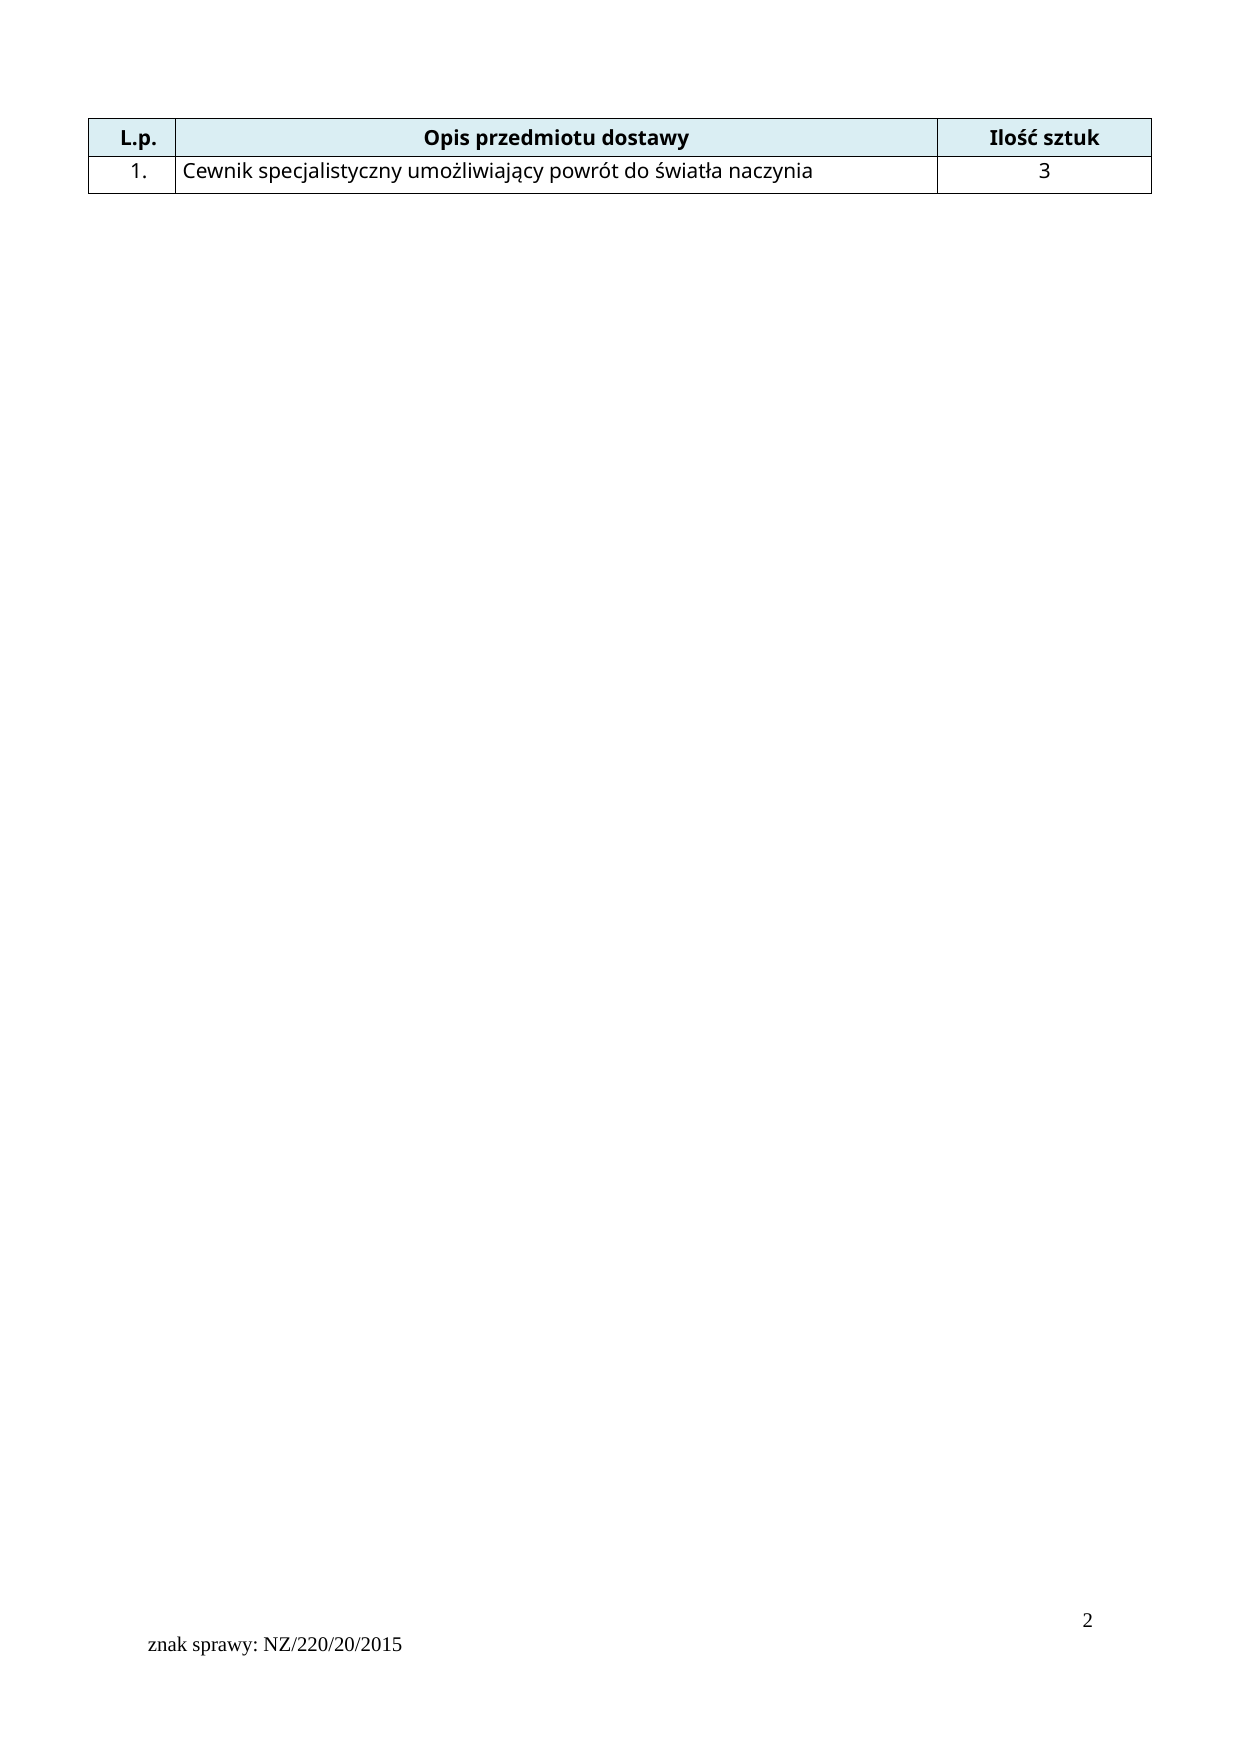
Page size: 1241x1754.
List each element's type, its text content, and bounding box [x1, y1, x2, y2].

table_cell Cewnik specjalistyczny umożliwiający powrót do światła naczynia [176, 157, 937, 193]
table_header Opis przedmiotu dostawy [176, 119, 937, 156]
table_header L.p. [89, 119, 175, 156]
table_cell 3 [938, 157, 1151, 193]
table_cell 1. [89, 157, 175, 193]
table_header Ilość sztuk [938, 119, 1151, 156]
